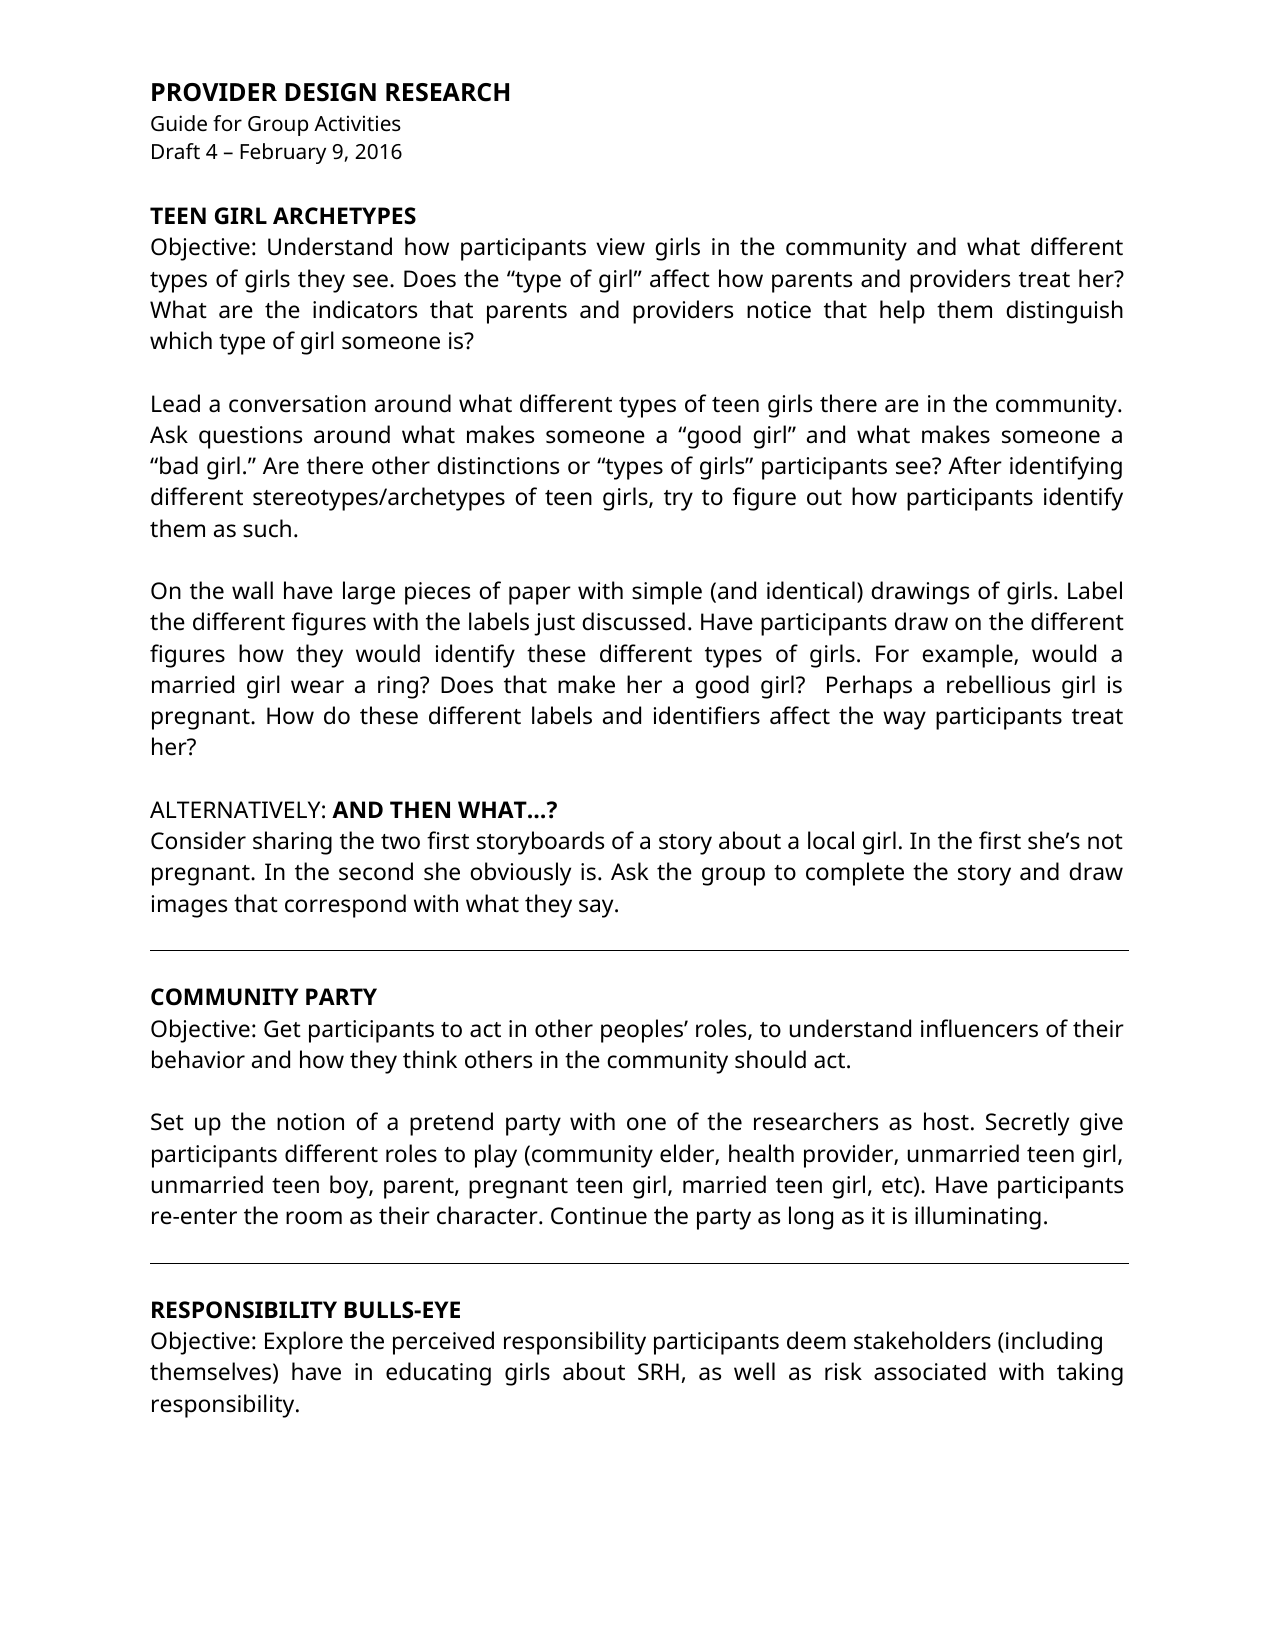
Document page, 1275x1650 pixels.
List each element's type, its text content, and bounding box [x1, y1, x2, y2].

text Objective: Get participants to act in other peoples’ roles, to understand influencers of their behavior and how they think others in the community should act. [150, 1012, 1125, 1075]
text Lead a conversation around what different types of teen girls there are in the community. Ask questions around what makes someone a “good girl” and what makes someone a “bad girl.” Are there other distinctions or “types of girls” participants see? After identifying different stereotypes/archetypes of teen girls, try to figure out how participants identify them as such. [150, 387, 1125, 544]
text TEEN GIRL ARCHETYPES [150, 200, 1125, 231]
text Consider sharing the two first storyboards of a story about a local girl. In the first she’s not pregnant. In the second she obviously is. Ask the group to complete the story and draw images that correspond with what they say. [150, 825, 1125, 919]
text On the wall have large pieces of paper with simple (and identical) drawings of girls. Label the different figures with the labels just discussed. Have participants draw on the different figures how they would identify these different types of girls. For example, would a married girl wear a ring? Does that make her a good girl? Perhaps a rebellious girl is pregnant. How do these different labels and identifiers affect the way participants treat her? [150, 575, 1125, 762]
text Objective: Explore the perceived responsibility participants deem stakeholders (including [150, 1325, 1125, 1356]
text ALTERNATIVELY: AND THEN WHAT…? [150, 794, 1125, 825]
text Set up the notion of a pretend party with one of the researchers as host. Secretly give participants different roles to play (community elder, health provider, unmarried teen girl, unmarried teen boy, parent, pregnant teen girl, married teen girl, etc). Have participants re-enter the room as their character. Continue the party as long as it is illuminating. [150, 1106, 1125, 1231]
text themselves) have in educating girls about SRH, as well as risk associated with taking responsibility. [150, 1356, 1125, 1419]
text COMMUNITY PARTY [150, 981, 1125, 1012]
text Objective: Understand how participants view girls in the community and what different types of girls they see. Does the “type of girl” affect how parents and providers treat her? What are the indicators that parents and providers notice that help them distinguish which type of girl someone is? [150, 231, 1125, 356]
text RESPONSIBILITY BULLS-EYE [150, 1294, 1125, 1325]
